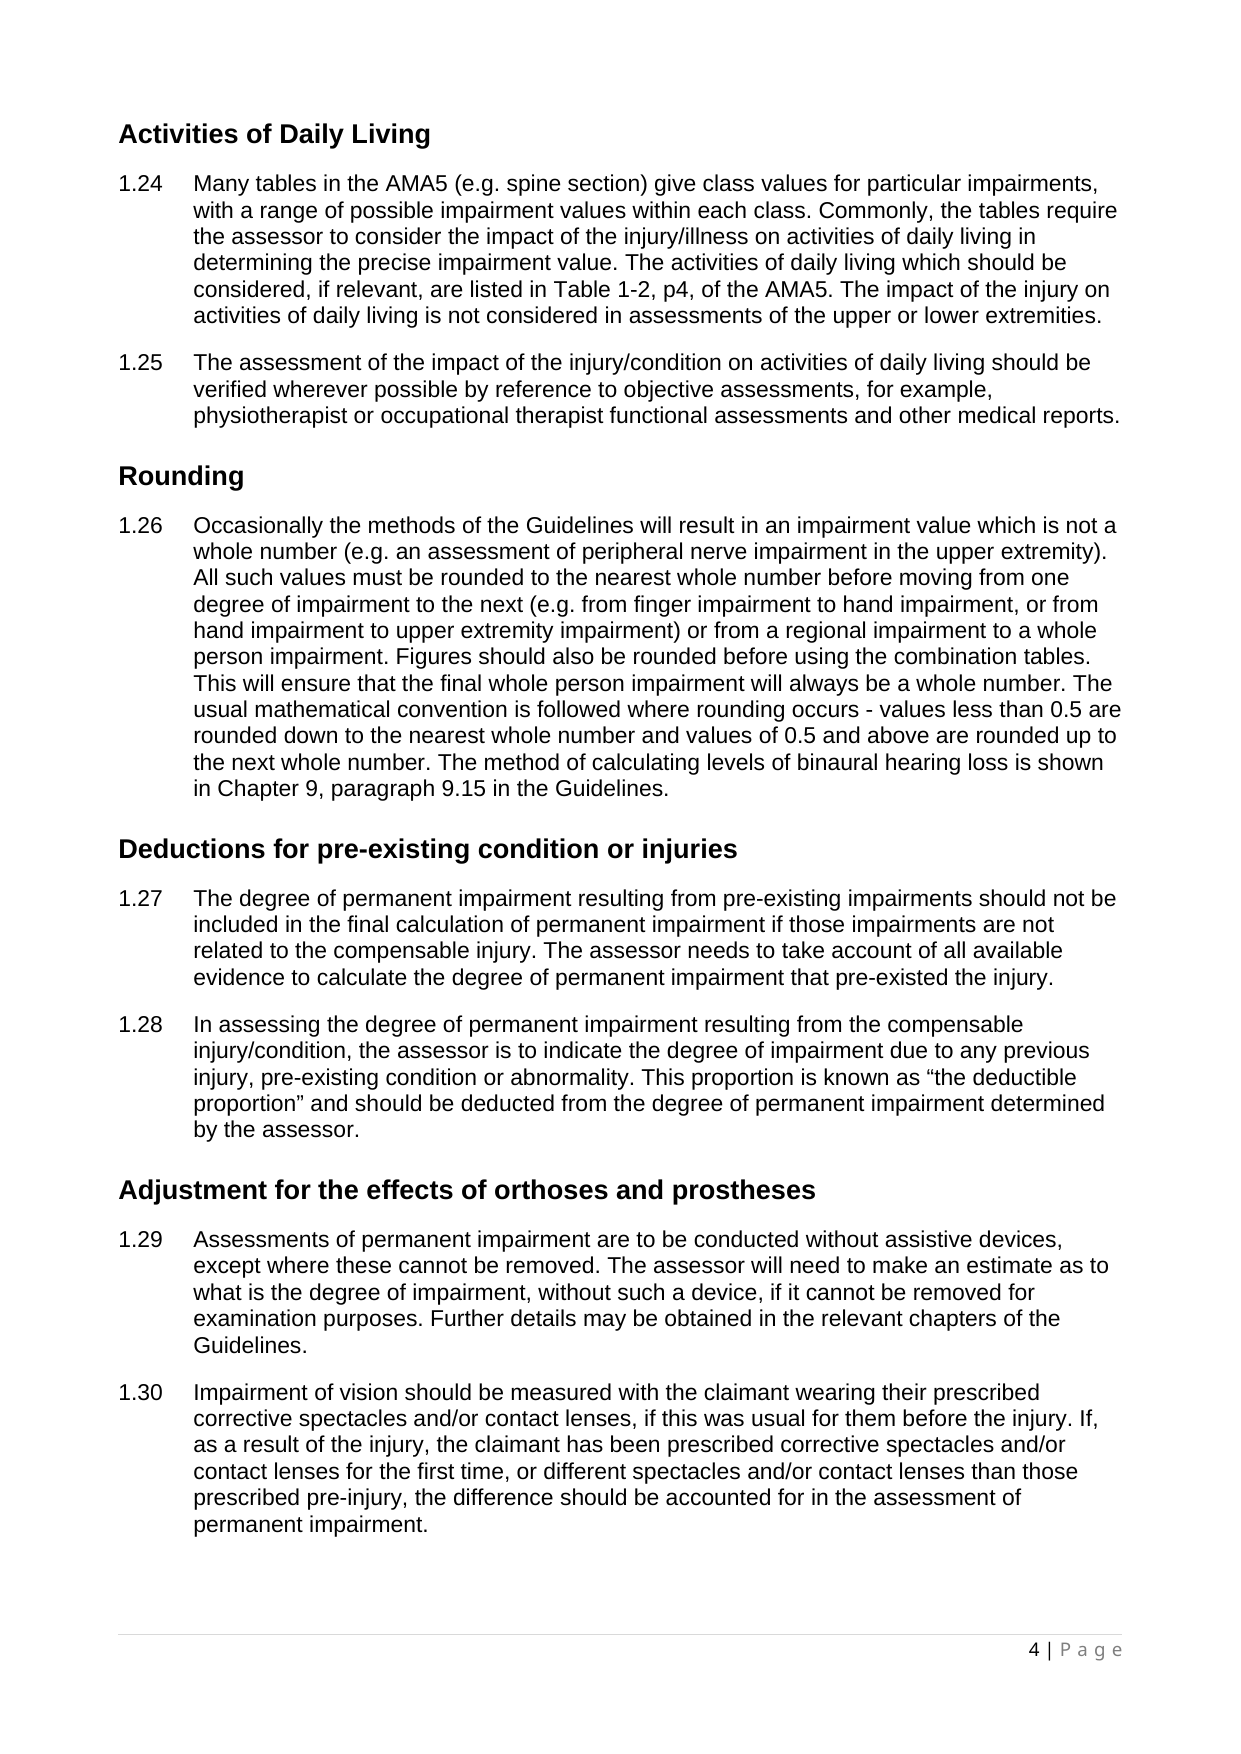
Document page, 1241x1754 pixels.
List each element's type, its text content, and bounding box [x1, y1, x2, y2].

text The degree of permanent impairment resulting from pre-existing impairments should not be included in the final calculation of permanent impairment if those impairments are not related to the compensable injury. The assessor needs to take account of all available evidence to calculate the degree of permanent impairment that pre-existed the injury. [118, 885, 1122, 990]
text The assessment of the impact of the injury/condition on activities of daily living should be verified wherever possible by reference to objective assessments, for example, physiotherapist or occupational therapist functional assessments and other medical reports. [118, 349, 1122, 428]
subtitle Activities of Daily Living [118, 118, 1122, 149]
text Many tables in the AMA5 (e.g. spine section) give class values for particular impairments, with a range of possible impairment values within each class. Commonly, the tables require the assessor to consider the impact of the injury/illness on activities of daily living in determining the precise impairment value. The activities of daily living which should be considered, if relevant, are listed in Table 1-2, p4, of the AMA5. The impact of the injury on activities of daily living is not considered in assessments of the upper or lower extremities. [118, 170, 1122, 328]
text Assessments of permanent impairment are to be conducted without assistive devices, except where these cannot be removed. The assessor will need to make an estimate as to what is the degree of impairment, without such a device, if it cannot be removed for examination purposes. Further details may be obtained in the relevant chapters of the Guidelines. [118, 1226, 1122, 1358]
subtitle Rounding [118, 459, 1122, 491]
text Impairment of vision should be measured with the claimant wearing their prescribed corrective spectacles and/or contact lenses, if this was usual for them before the injury. If, as a result of the injury, the claimant has been prescribed corrective spectacles and/or contact lenses for the first time, or different spectacles and/or contact lenses than those prescribed pre-injury, the difference should be accounted for in the assessment of permanent impairment. [118, 1379, 1122, 1537]
text Occasionally the methods of the Guidelines will result in an impairment value which is not a whole number (e.g. an assessment of peripheral nerve impairment in the upper extremity). All such values must be rounded to the nearest whole number before moving from one degree of impairment to the next (e.g. from finger impairment to hand impairment, or from hand impairment to upper extremity impairment) or from a regional impairment to a whole person impairment. Figures should also be rounded before using the combination tables. This will ensure that the final whole person impairment will always be a whole number. The usual mathematical convention is followed where rounding occurs - values less than 0.5 are rounded down to the nearest whole number and values of 0.5 and above are rounded up to the next whole number. The method of calculating levels of binaural hearing loss is shown in Chapter 9, paragraph 9.15 in the Guidelines. [118, 512, 1122, 801]
text In assessing the degree of permanent impairment resulting from the compensable injury/condition, the assessor is to indicate the degree of impairment due to any previous injury, pre-existing condition or abnormality. This proportion is known as “the deductible proportion” and should be deducted from the degree of permanent impairment determined by the assessor. [118, 1011, 1122, 1143]
subtitle Adjustment for the effects of orthoses and prostheses [118, 1174, 1122, 1205]
subtitle Deductions for pre-existing condition or injuries [118, 833, 1122, 864]
